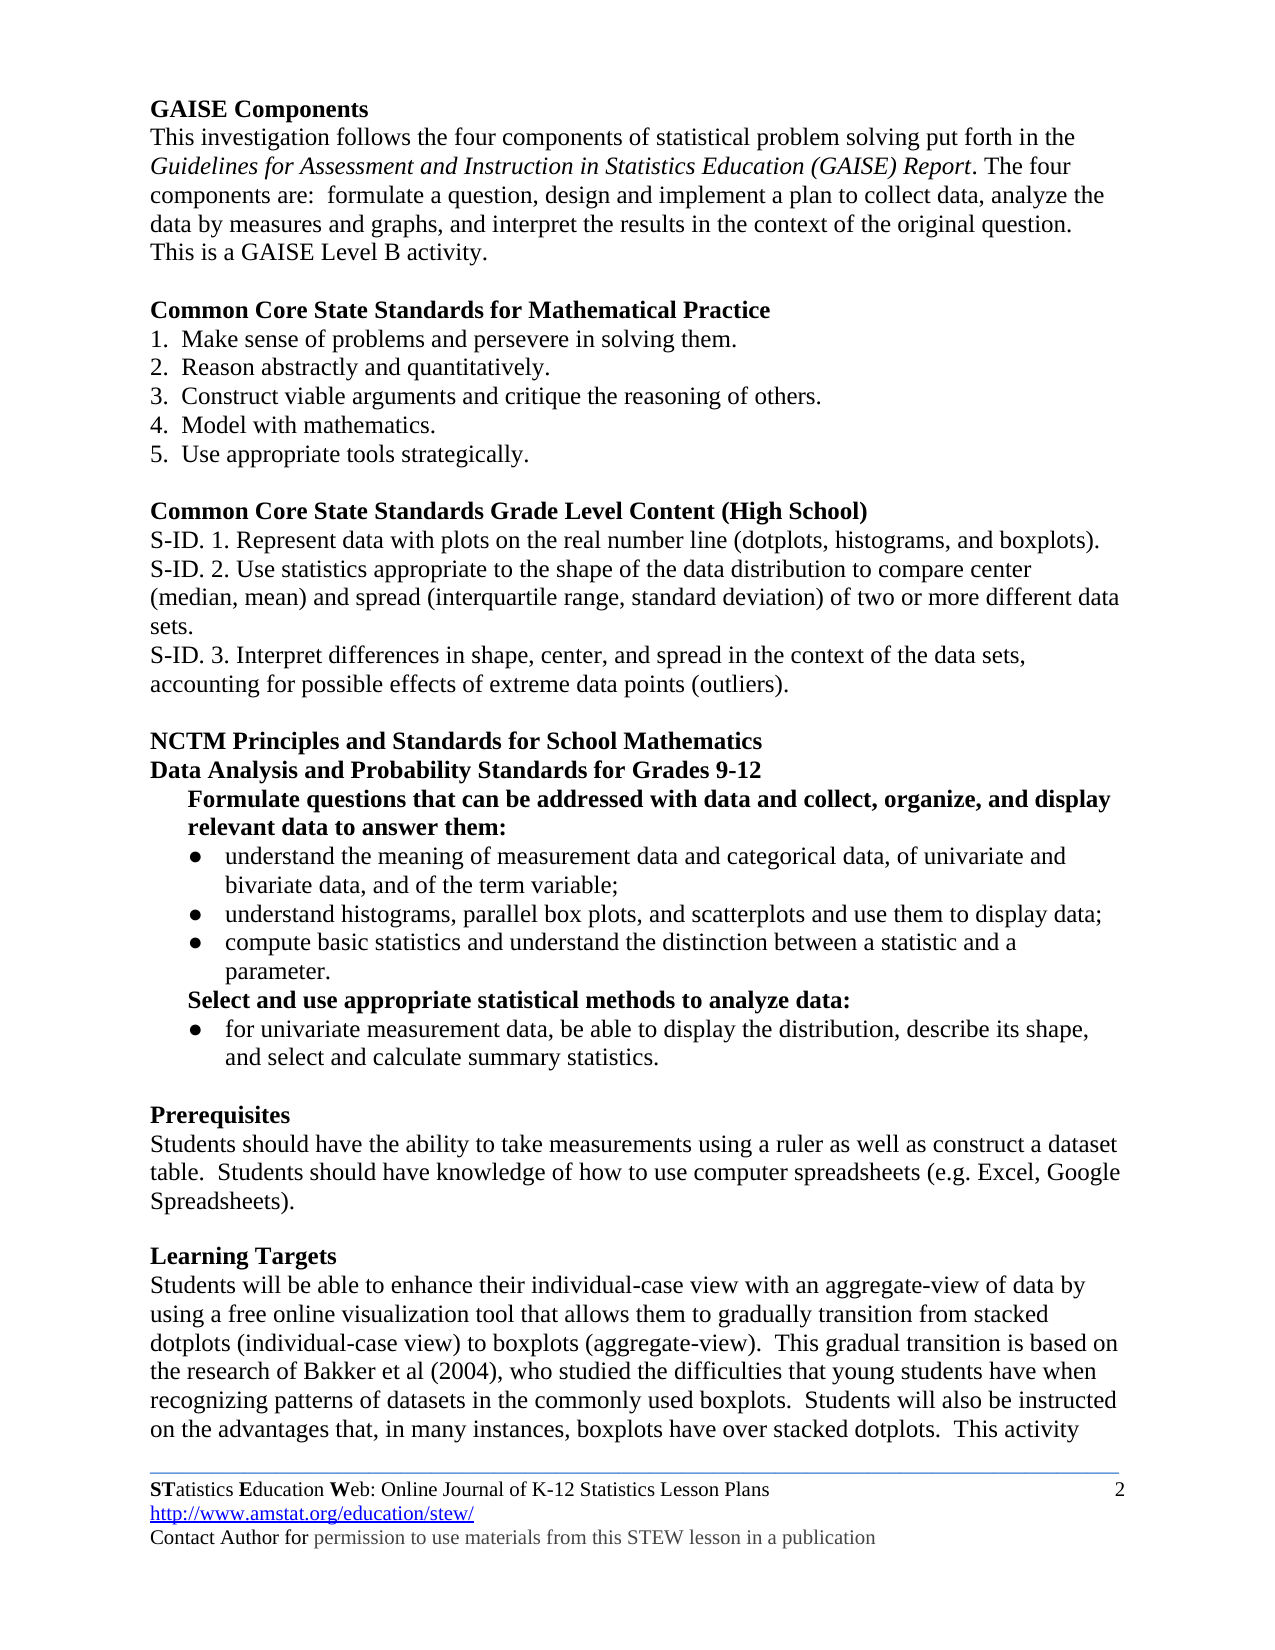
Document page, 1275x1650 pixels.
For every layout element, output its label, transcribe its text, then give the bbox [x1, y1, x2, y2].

text Guidelines for Assessment and Instruction in Statistics Education (GAISE) Report. The four components are: formulate a question, design and implement a plan to collect data, analyze the data by measures and graphs, and interpret the results in the context of the original question. [150, 151, 1125, 237]
text 5. Use appropriate tools strategically. [150, 439, 1125, 467]
text S-ID. 2. Use statistics appropriate to the shape of the data distribution to compare center [150, 554, 1125, 582]
text 4. Model with mathematics. [150, 410, 1125, 439]
text 3. Construct viable arguments and critique the reasoning of others. [150, 381, 1125, 410]
text Students should have the ability to take measurements using a ruler as well as construct a dataset table. Students should have knowledge of how to use computer spreadsheets (e.g. Excel, Google Spreadsheets). [150, 1129, 1125, 1215]
text Data Analysis and Probability Standards for Grades 9-12 [150, 755, 1125, 784]
text GAISE Components [150, 94, 1125, 122]
text 1. Make sense of problems and persevere in solving them. [150, 324, 1125, 352]
list understand the meaning of measurement data and categorical data, of univariate and bivariate data, and of the term variable; [188, 841, 1125, 899]
list compute basic statistics and understand the distinction between a statistic and a parameter. [188, 927, 1125, 985]
text Learning Targets [150, 1241, 1125, 1270]
list understand histograms, parallel box plots, and scatterplots and use them to display data; [188, 899, 1125, 927]
text S-ID. 3. Interpret differences in shape, center, and spread in the context of the data sets, accounting for possible effects of extreme data points (outliers). [150, 640, 1125, 697]
text 2. Reason abstractly and quantitatively. [150, 352, 1125, 381]
text Select and use appropriate statistical methods to analyze data: [150, 985, 1125, 1014]
text (median, mean) and spread (interquartile range, standard deviation) of two or more different data [150, 582, 1125, 611]
text Common Core State Standards for Mathematical Practice [150, 295, 1125, 324]
text S-ID. 1. Represent data with plots on the real number line (dotplots, histograms, and boxplots). [150, 525, 1125, 554]
text This is a GAISE Level B activity. [150, 237, 1125, 266]
text Common Core State Standards Grade Level Content (High School) [150, 496, 1125, 525]
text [150, 1270, 1125, 1443]
list for univariate measurement data, be able to display the distribution, describe its shape, and select and calculate summary statistics. [188, 1014, 1125, 1071]
text This investigation follows the four components of statistical problem solving put forth in the [150, 122, 1125, 151]
text Formulate questions that can be addressed with data and collect, organize, and display relevant data to answer them: [150, 784, 1125, 841]
text NCTM Principles and Standards for School Mathematics [150, 726, 1125, 755]
text Prerequisites [150, 1100, 1125, 1129]
text sets. [150, 611, 1125, 640]
